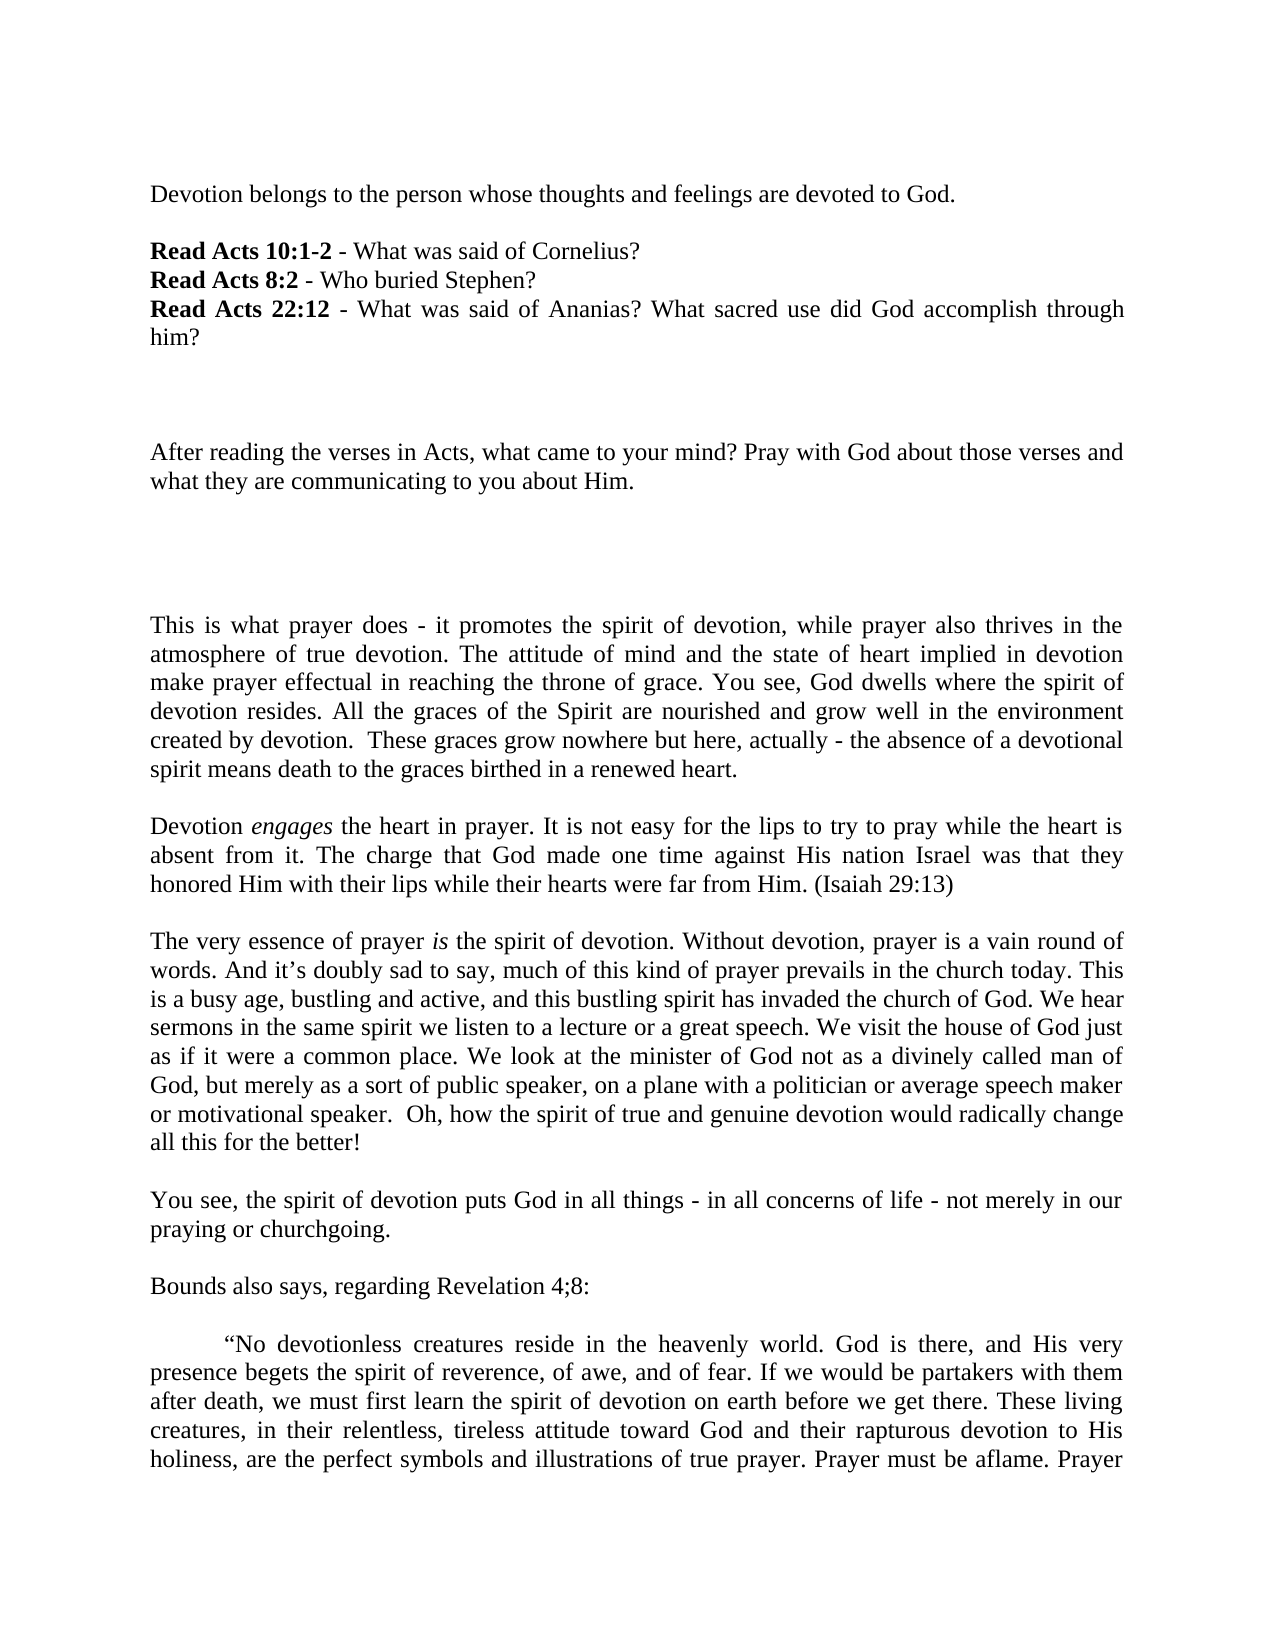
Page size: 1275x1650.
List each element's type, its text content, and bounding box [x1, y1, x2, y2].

text Read Acts 22:12 - What was said of Ananias? What sacred use did God accomplish through him? [150, 294, 1125, 351]
text This is what prayer does - it promotes the spirit of devotion, while prayer also thrives in the atmosphere of true devotion. The attitude of mind and the state of heart implied in devotion make prayer effectual in reaching the throne of grace. You see, God dwells where the spirit of devotion resides. All the graces of the Spirit are nourished and grow well in the environment created by devotion. These graces grow nowhere but here, actually - the absence of a devotional spirit means death to the graces birthed in a renewed heart. [150, 610, 1125, 782]
text After reading the verses in Acts, what came to your mind? Pray with God about those verses and what they are communicating to you about Him. [150, 437, 1125, 495]
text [150, 1329, 1125, 1472]
text Read Acts 10:1-2 - What was said of Cornelius? [150, 236, 1125, 265]
text Read Acts 8:2 - Who buried Stephen? [150, 265, 1125, 294]
text The very essence of prayer is the spirit of devotion. Without devotion, prayer is a vain round of words. And it’s doubly sad to say, much of this kind of prayer prevails in the church today. This is a busy age, bustling and active, and this bustling spirit has invaded the church of God. We hear sermons in the same spirit we listen to a lecture or a great speech. We visit the house of God just as if it were a common place. We look at the minister of God not as a divinely called man of God, but merely as a sort of public speaker, on a plane with a politician or average speech maker or motivational speaker. Oh, how the spirit of true and genuine devotion would radically change all this for the better! [150, 926, 1125, 1156]
text Devotion belongs to the person whose thoughts and feelings are devoted to God. [150, 179, 1125, 207]
text You see, the spirit of devotion puts God in all things - in all concerns of life - not merely in our praying or churchgoing. [150, 1185, 1125, 1242]
text Bounds also says, regarding Revelation 4;8: [150, 1271, 1125, 1300]
text Devotion engages the heart in prayer. It is not easy for the lips to try to pray while the heart is absent from it. The charge that God made one time against His nation Israel was that they honored Him with their lips while their hearts were far from Him. (Isaiah 29:13) [150, 811, 1125, 897]
